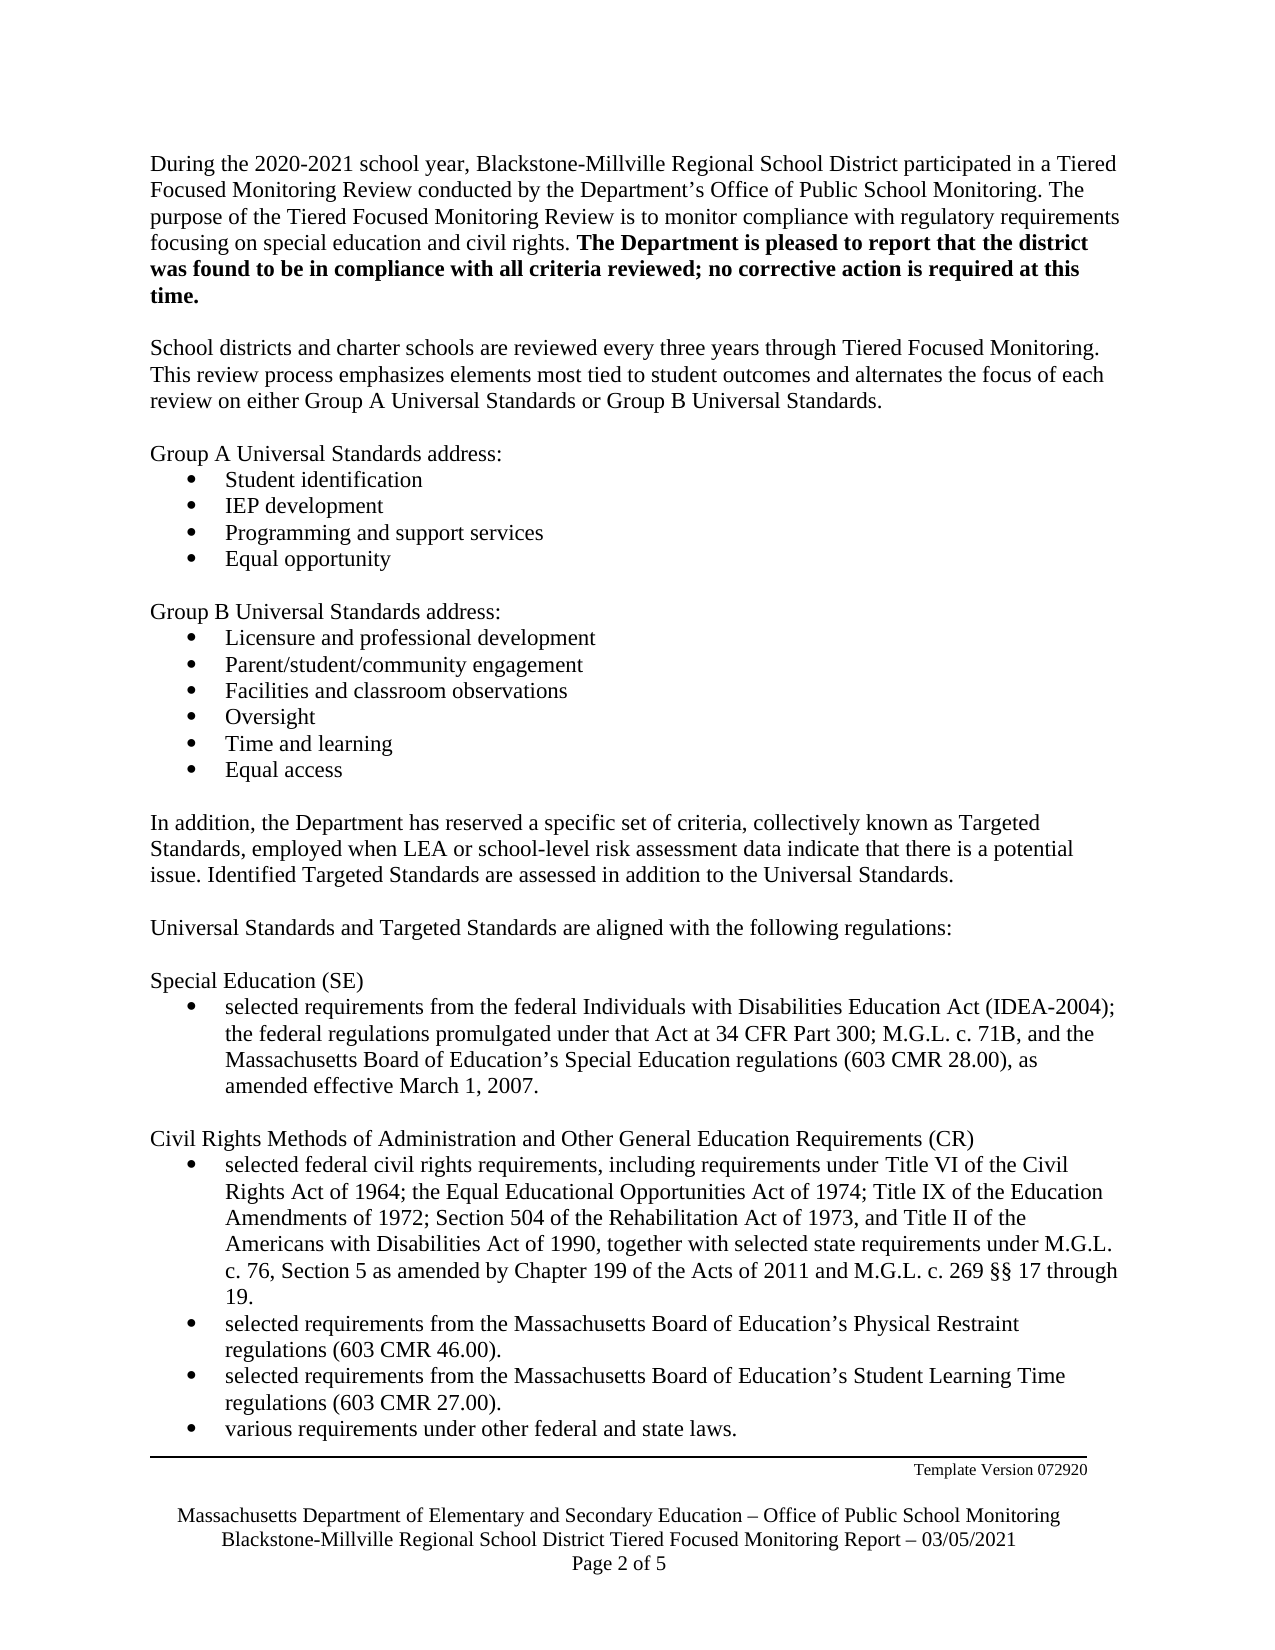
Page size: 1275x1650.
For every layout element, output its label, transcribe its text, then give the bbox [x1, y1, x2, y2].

list IEP development [187, 493, 1125, 519]
list Time and learning [187, 730, 1125, 756]
text Group B Universal Standards address: [150, 598, 1125, 624]
list Licensure and professional development [187, 624, 1125, 651]
list Programming and support services [187, 519, 1125, 545]
list Facilities and classroom observations [187, 677, 1125, 703]
text During the 2020-2021 school year, Blackstone-Millville Regional School District participated in a Tiered Focused Monitoring Review conducted by the Department’s Office of Public School Monitoring. The purpose of the Tiered Focused Monitoring Review is to monitor compliance with regulatory requirements focusing on special education and civil rights. The Department is pleased to report that the district was found to be in compliance with all criteria reviewed; no corrective action is required at this time. [150, 150, 1125, 308]
text Group A Universal Standards address: [150, 440, 1125, 466]
list various requirements under other federal and state laws. [187, 1415, 1125, 1441]
text In addition, the Department has reserved a specific set of criteria, collectively known as Targeted Standards, employed when LEA or school-level risk assessment data indicate that there is a potential issue. Identified Targeted Standards are assessed in addition to the Universal Standards. [150, 809, 1125, 888]
text School districts and charter schools are reviewed every three years through Tiered Focused Monitoring. This review process emphasizes elements most tied to student outcomes and alternates the focus of each review on either Group A Universal Standards or Group B Universal Standards. [150, 334, 1125, 413]
list Equal opportunity [187, 545, 1125, 572]
list selected requirements from the Massachusetts Board of Education’s Physical Restraint regulations (603 CMR 46.00). [187, 1309, 1125, 1362]
text Civil Rights Methods of Administration and Other General Education Requirements (CR) [150, 1125, 1125, 1151]
list selected federal civil rights requirements, including requirements under Title VI of the Civil Rights Act of 1964; the Equal Educational Opportunities Act of 1974; Title IX of the Education Amendments of 1972; Section 504 of the Rehabilitation Act of 1973, and Title II of the Americans with Disabilities Act of 1990, together with selected state requirements under M.G.L. c. 76, Section 5 as amended by Chapter 199 of the Acts of 2011 and M.G.L. c. 269 §§ 17 through 19. [187, 1151, 1125, 1309]
list Oversight [187, 703, 1125, 730]
text Special Education (SE) [150, 967, 1125, 993]
list Student identification [187, 466, 1125, 493]
list Parent/student/community engagement [187, 651, 1125, 677]
text Universal Standards and Targeted Standards are aligned with the following regulations: [150, 914, 1125, 941]
list selected requirements from the federal Individuals with Disabilities Education Act (IDEA-2004); the federal regulations promulgated under that Act at 34 CFR Part 300; M.G.L. c. 71B, and the Massachusetts Board of Education’s Special Education regulations (603 CMR 28.00), as amended effective March 1, 2007. [187, 993, 1125, 1099]
list selected requirements from the Massachusetts Board of Education’s Student Learning Time regulations (603 CMR 27.00). [187, 1362, 1125, 1415]
list Equal access [187, 756, 1125, 782]
